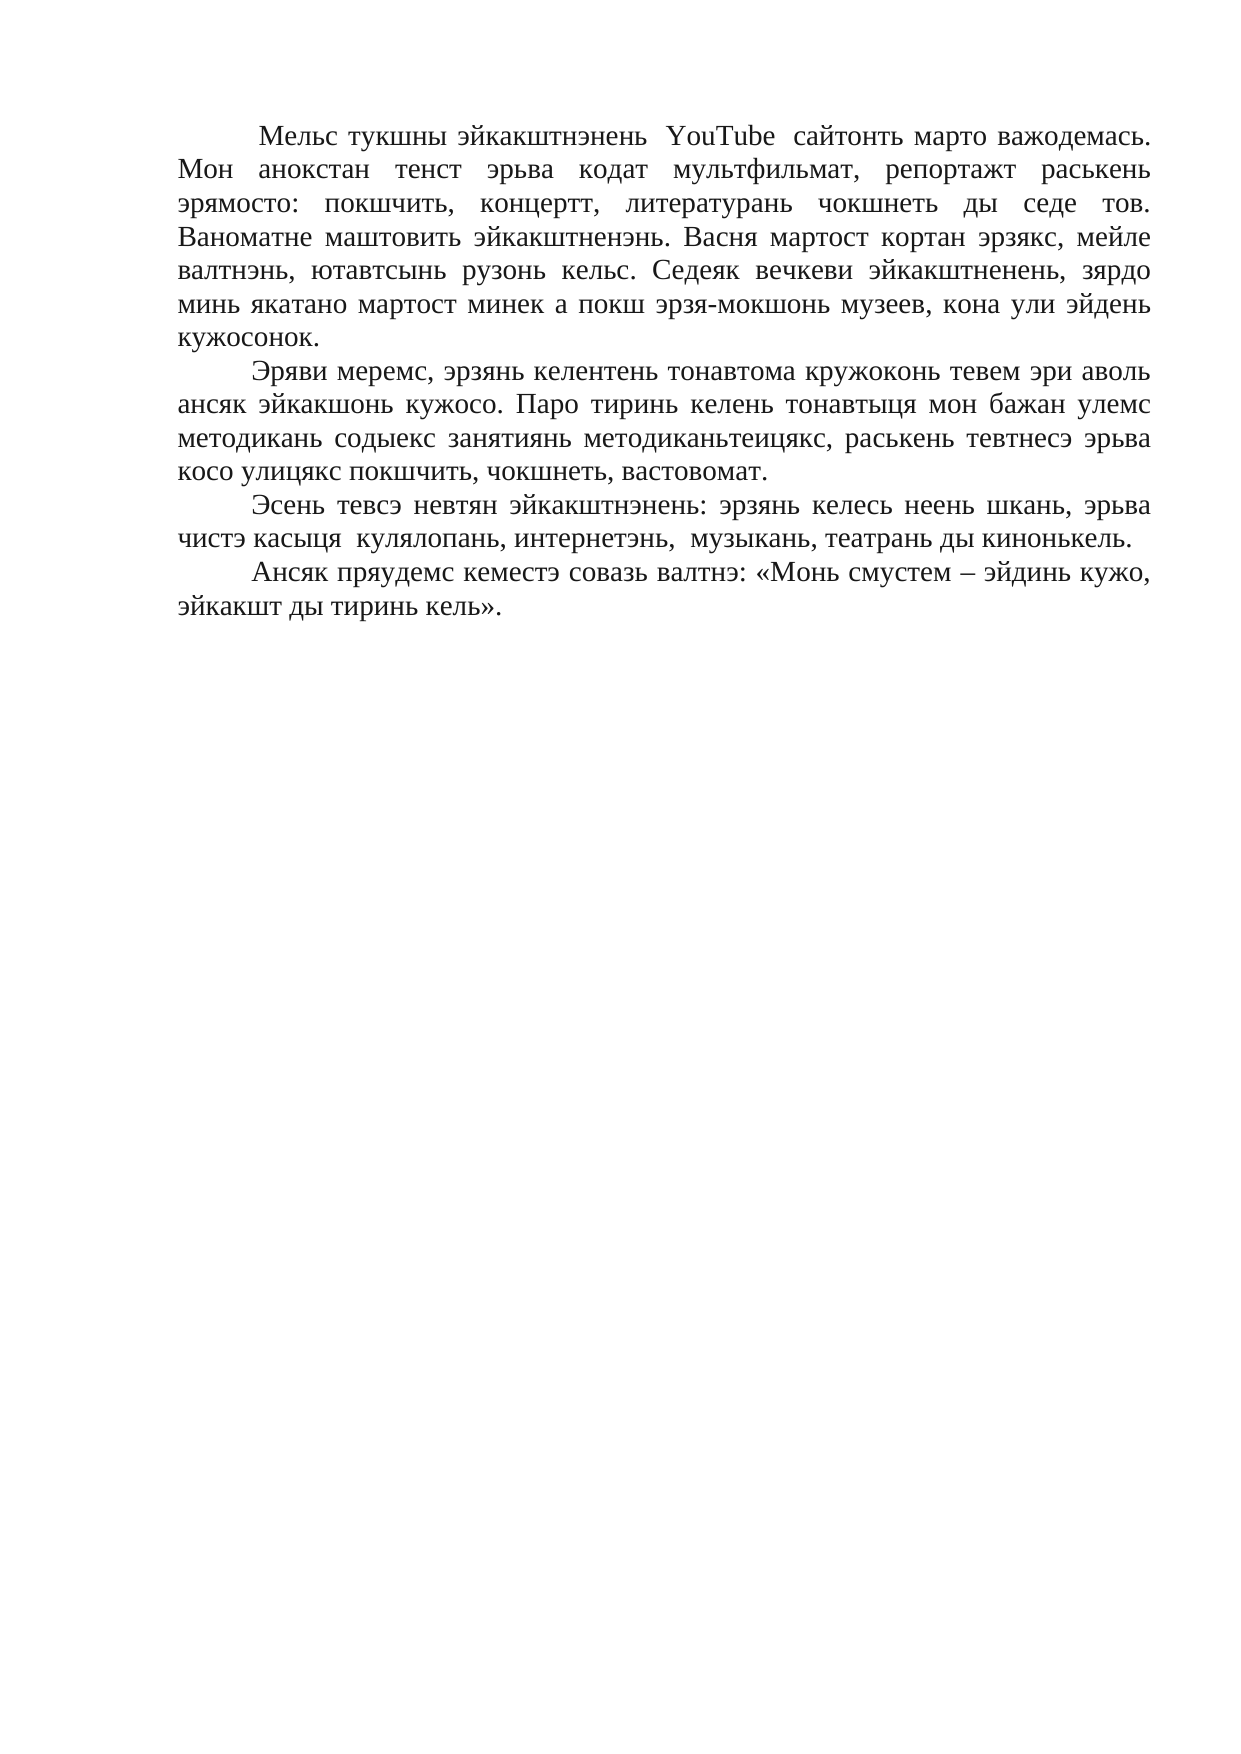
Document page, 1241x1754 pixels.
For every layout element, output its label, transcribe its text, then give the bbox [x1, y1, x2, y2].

text Эряви меремс, эрзянь келентень тонавтома кружоконь тевем эри аволь ансяк эйкакшонь кужосо. Паро тиринь келень тонавтыця мон бажан улемс методикань содыекс занятиянь методиканьтеицякс, раськень тевтнесэ эрьва косо улицякс покшчить, чокшнеть, вастовомат. [177, 353, 1152, 487]
text Мельс тукшны эйкакштнэнень YouTube сайтонть марто важодемась. Мон анокстан тенст эрьва кодат мультфильмат, репортажт раськень эрямосто: покшчить, концертт, литературань чокшнеть ды седе тов. Ваноматне маштовить эйкакштненэнь. Васня мартост кортан эрзякс, мейле валтнэнь, ютавтсынь рузонь кельс. Седеяк вечкеви эйкакштненень, зярдо минь якатано мартост минек а покш эрзя-мокшонь музеев, кона ули эйдень кужосонок. [177, 118, 1152, 353]
text Ансяк пряудемс кеместэ совазь валтнэ: «Монь смустем – эйдинь кужо, эйкакшт ды тиринь кель». [177, 554, 1152, 621]
text Эсень тевсэ невтян эйкакштнэнень: эрзянь келесь неень шкань, эрьва чистэ касыця кулялопань, интернетэнь, музыкань, театрань ды кинонькель. [177, 487, 1152, 554]
